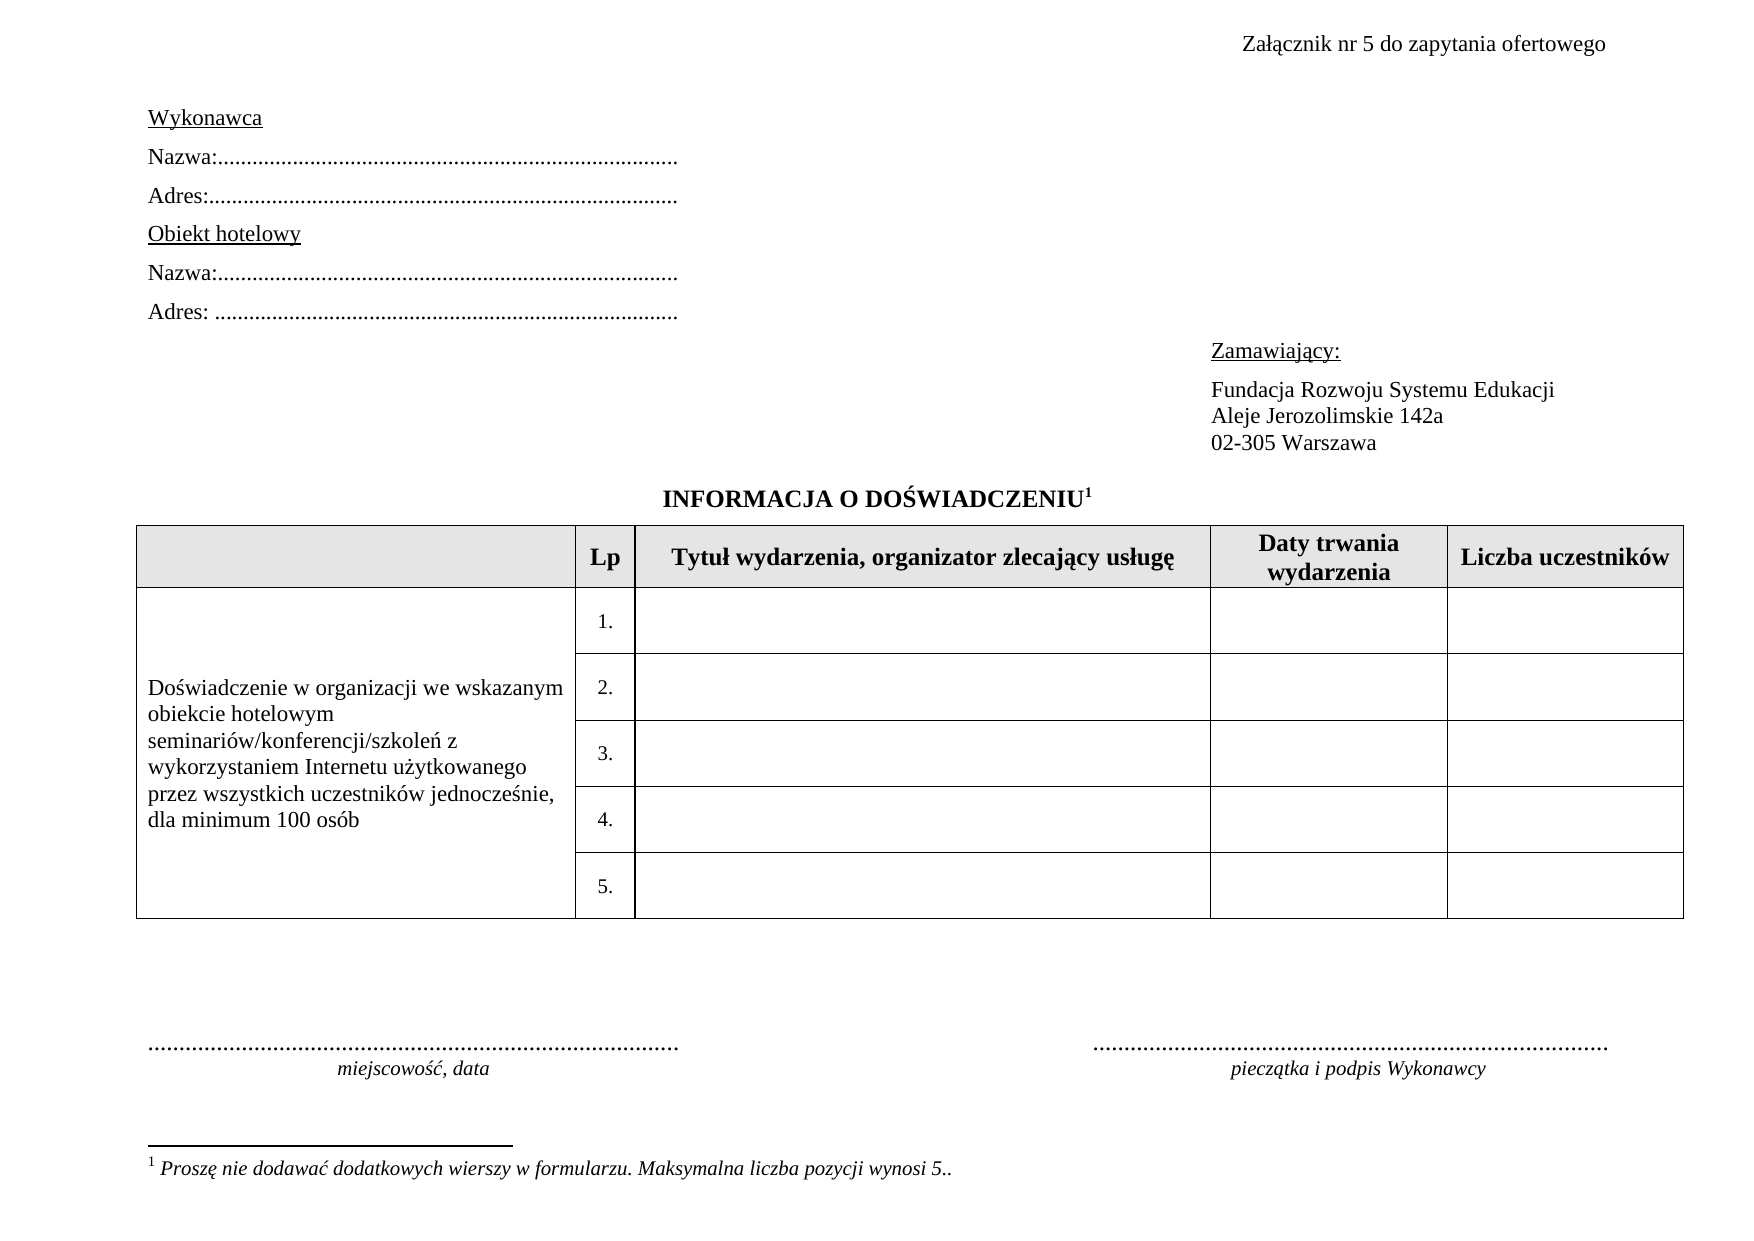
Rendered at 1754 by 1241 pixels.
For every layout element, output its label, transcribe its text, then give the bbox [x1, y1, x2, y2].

table_cell 4. [576, 787, 634, 852]
text Adres: [148, 182, 1606, 208]
text INFORMACJA O DOŚWIADCZENIU [148, 484, 1606, 512]
text Adres: [148, 298, 1606, 324]
table_cell 3. [576, 721, 634, 786]
table_cell [636, 654, 1210, 719]
text Nazwa: [148, 143, 1606, 169]
text miejscowość, data pieczątka i podpis Wykonawcy [148, 1056, 1606, 1080]
text Obiekt hotelowy [148, 221, 1606, 247]
table_cell 1. [576, 588, 634, 653]
table_header [137, 526, 575, 587]
table_cell 2. [576, 654, 634, 719]
table_cell 5. [576, 853, 634, 918]
table_cell [1448, 654, 1683, 719]
table_cell [636, 721, 1210, 786]
table_cell [636, 853, 1210, 918]
text Zamawiający: [148, 337, 1606, 363]
table_cell [1211, 588, 1447, 653]
table_cell [1448, 721, 1683, 786]
text Nazwa: [148, 259, 1606, 286]
table_header Daty trwania wydarzenia [1211, 526, 1447, 587]
table_cell [636, 787, 1210, 852]
text 02-305 Warszawa [148, 429, 1606, 455]
table_cell [1448, 588, 1683, 653]
table_cell Doświadczenie w organizacji we wskazanym obiekcie hotelowym seminariów/konferencji/szkoleń z wykorzystaniem Internetu użytkowanego przez wszystkich uczestników jednocześnie, dla minimum 100 osób [137, 588, 575, 918]
table_cell [1211, 721, 1447, 786]
table_cell [1211, 853, 1447, 918]
table_cell [1448, 853, 1683, 918]
table_cell [636, 588, 1210, 653]
text Aleje Jerozolimskie 142a [148, 402, 1606, 429]
table_cell [1448, 787, 1683, 852]
table_cell [1211, 654, 1447, 719]
text Fundacja Rozwoju Systemu Edukacji [148, 376, 1606, 402]
text Wykonawca [148, 104, 1606, 130]
table_header Lp [576, 526, 634, 587]
table_cell [1211, 787, 1447, 852]
table_header Tytuł wydarzenia, organizator zlecający usługę [636, 526, 1210, 587]
table_header Liczba uczestników [1448, 526, 1683, 587]
